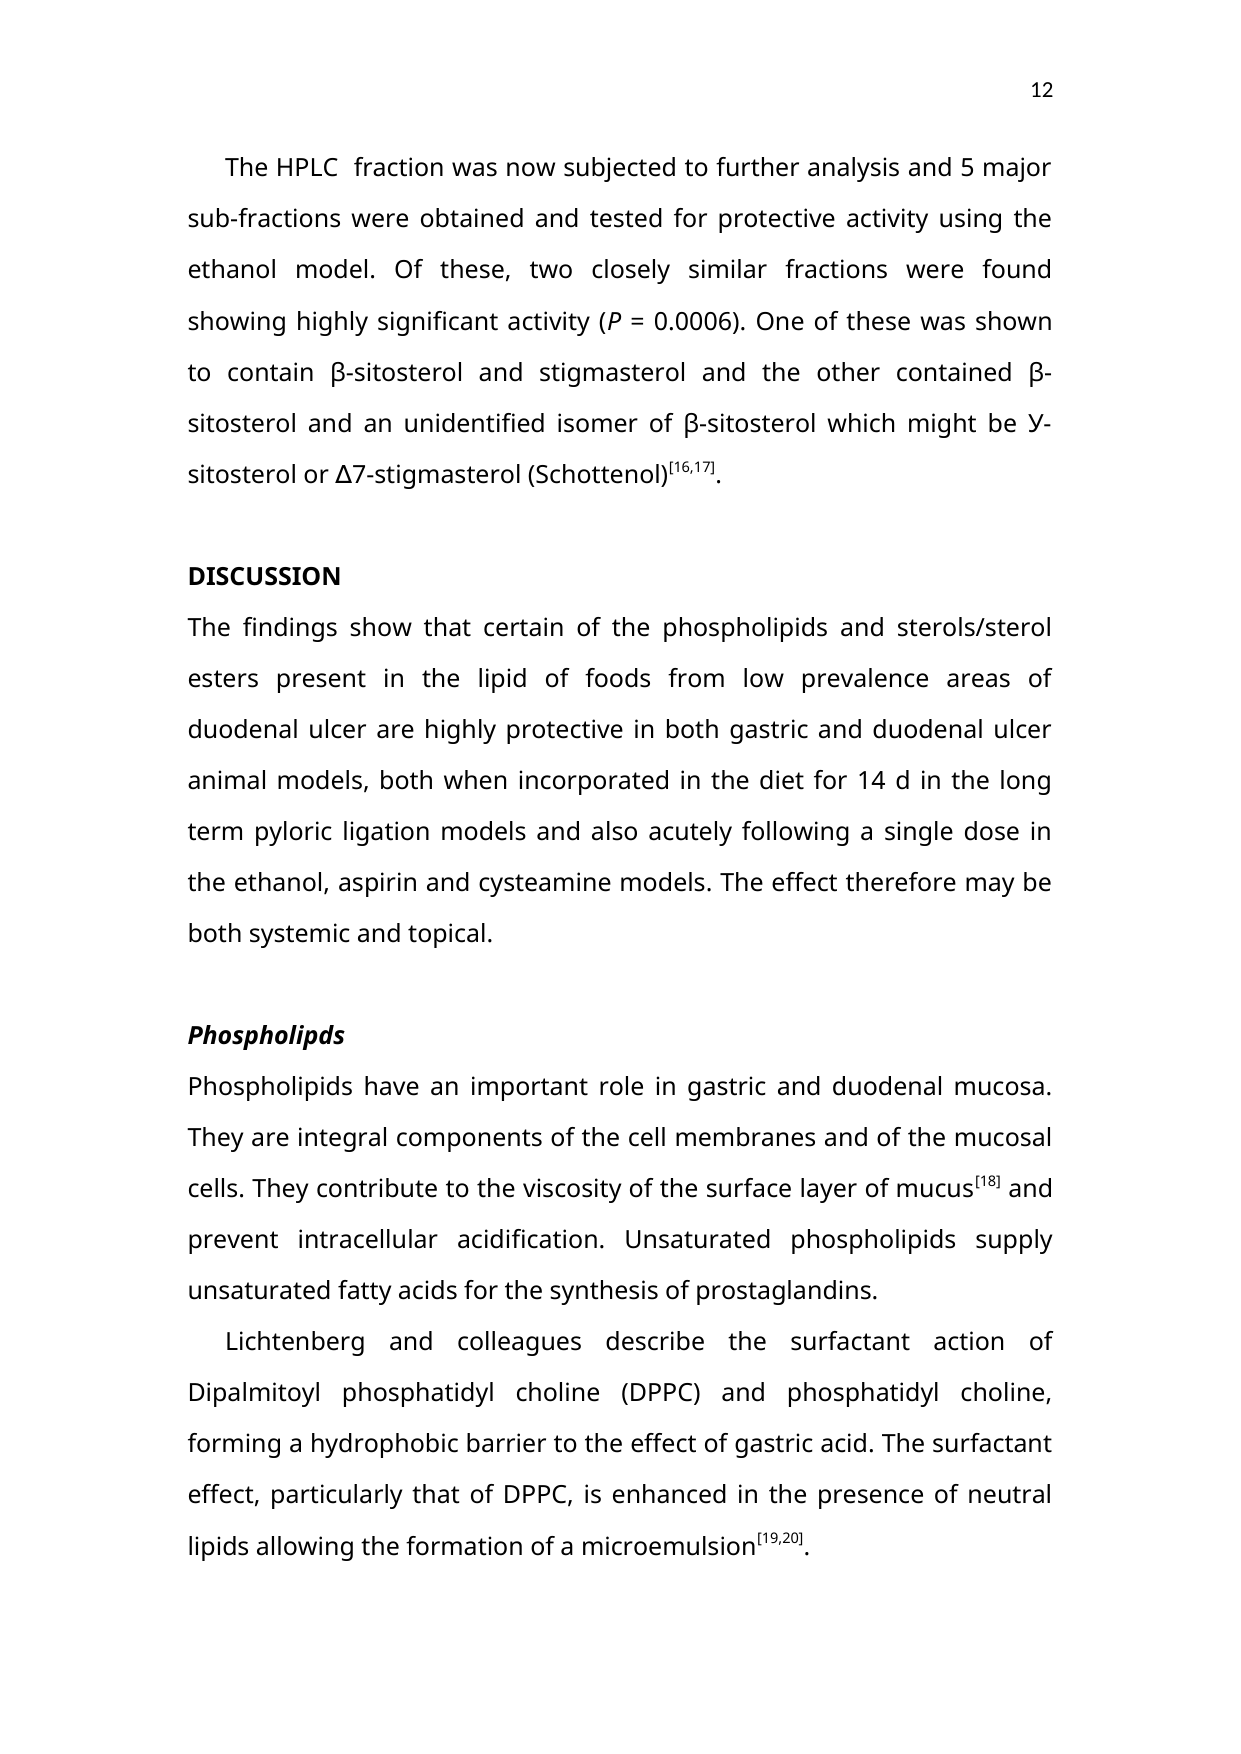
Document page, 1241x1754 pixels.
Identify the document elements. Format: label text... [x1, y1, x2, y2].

text DISCUSSION [187, 558, 1053, 592]
list Lichtenberg and colleagues describe the surfactant action of Dipalmitoyl phosphatidyl choline (DPPC) and phosphatidyl choline, forming a hydrophobic barrier to the effect of gastric acid. The surfactant effect, particularly that of DPPC, is enhanced in the presence of neutral lipids allowing the formation of a microemulsion[19,20]. [187, 1324, 1053, 1562]
text The findings show that certain of the phospholipids and sterols/sterol esters present in the lipid of foods from low prevalence areas of duodenal ulcer are highly protective in both gastric and duodenal ulcer animal models, both when incorporated in the diet for 14 d in the long term pyloric ligation models and also acutely following a single dose in the ethanol, aspirin and cysteamine models. The effect therefore may be both systemic and topical. [187, 609, 1053, 950]
text The HPLC fraction was now subjected to further analysis and 5 major sub-fractions were obtained and tested for protective activity using the ethanol model. Of these, two closely similar fractions were found showing highly significant activity (P = 0.0006). One of these was shown to contain β-sitosterol and stigmasterol and the other contained β-sitosterol and an unidentified isomer of β-sitosterol which might be У-sitosterol or ∆7-stigmasterol (Schottenol)[16,17]. [187, 150, 1053, 490]
list Phospholipds [187, 1018, 1053, 1052]
list Phospholipids have an important role in gastric and duodenal mucosa. They are integral components of the cell membranes and of the mucosal cells. They contribute to the viscosity of the surface layer of mucus[18] and prevent intracellular acidification. Unsaturated phospholipids supply unsaturated fatty acids for the synthesis of prostaglandins. [187, 1069, 1053, 1307]
